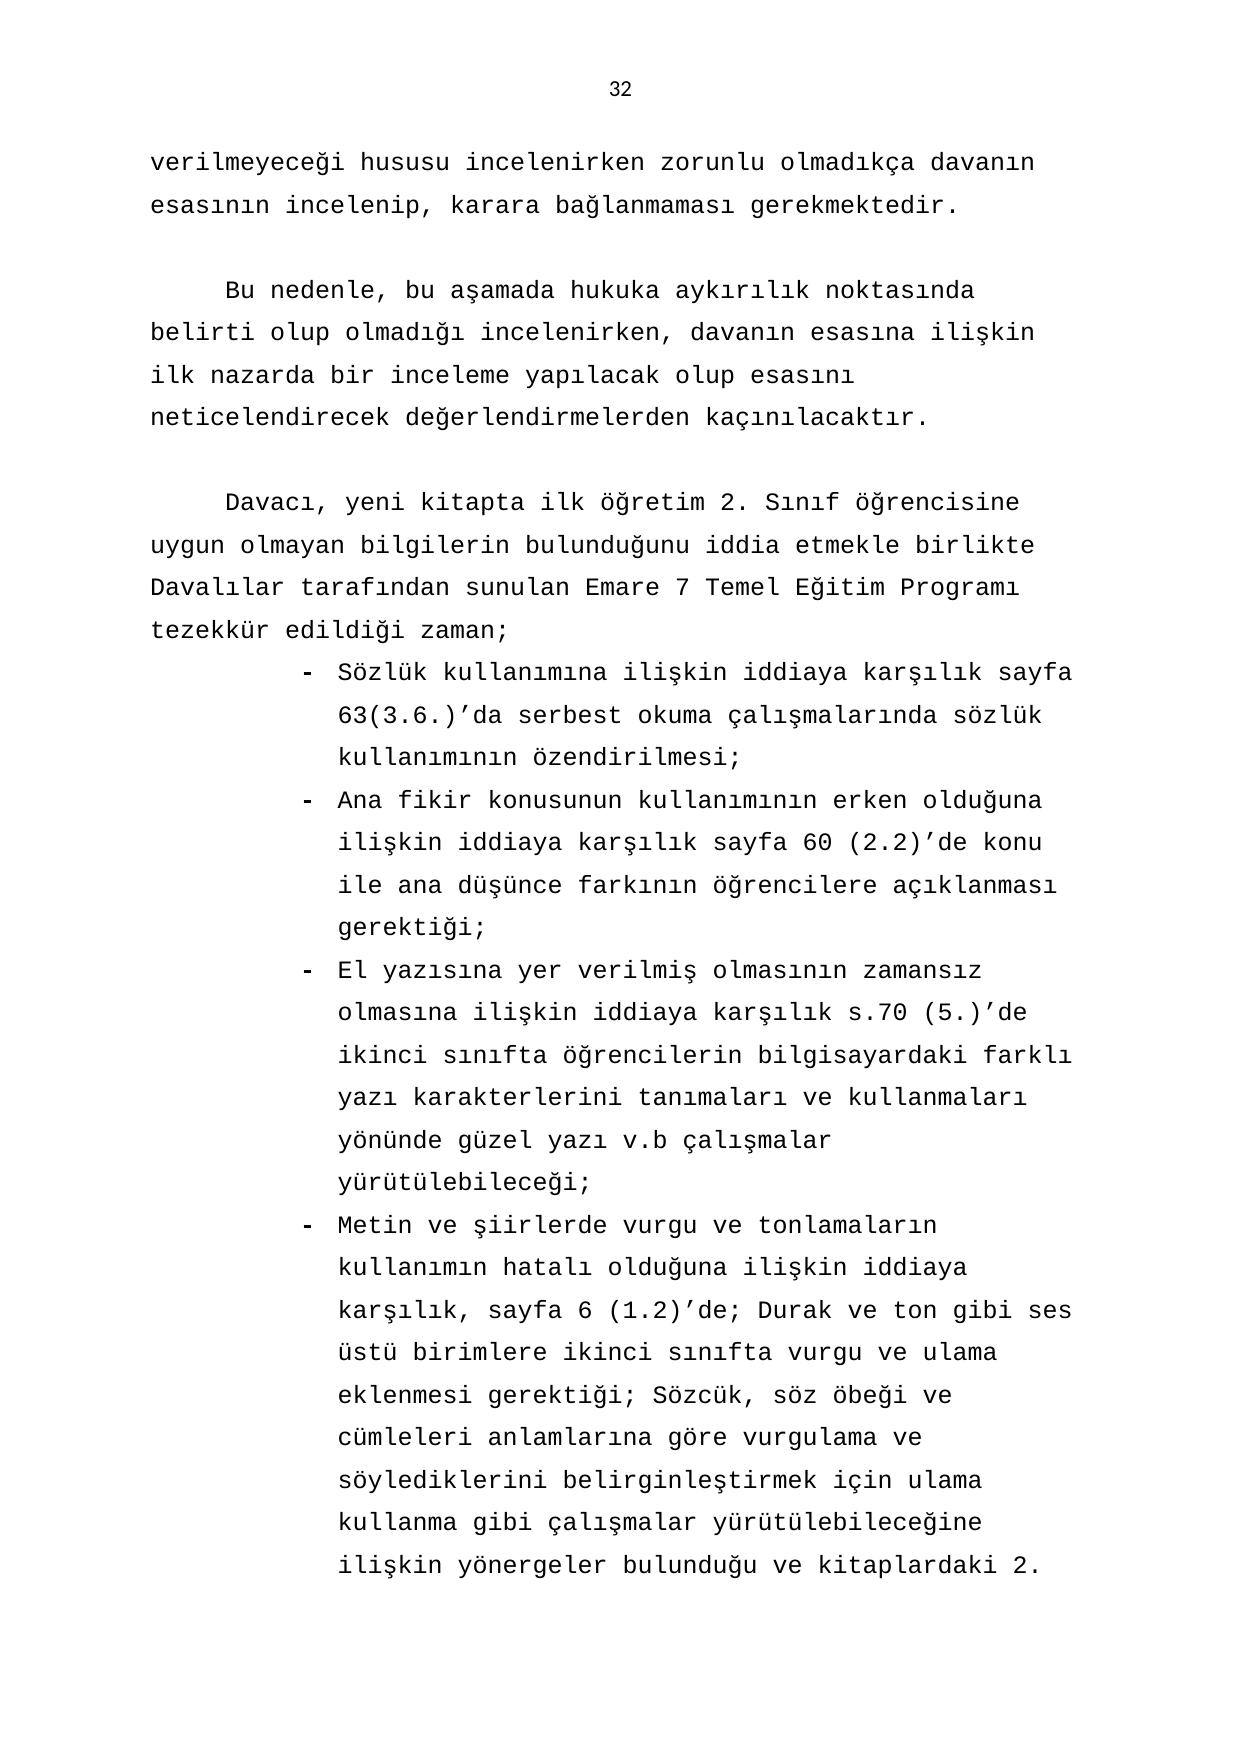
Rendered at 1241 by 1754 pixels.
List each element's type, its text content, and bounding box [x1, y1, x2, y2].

text Bu nedenle, bu aşamada hukuka aykırılık noktasında belirti olup olmadığı incelenirken, davanın esasına ilişkin ilk nazarda bir inceleme yapılacak olup esasını neticelendirecek değerlendirmelerden kaçınılacaktır. [150, 277, 1090, 433]
list El yazısına yer verilmiş olmasının zamansız olmasına ilişkin iddiaya karşılık s.70 (5.)’de ikinci sınıfta öğrencilerin bilgisayardaki farklı yazı karakterlerini tanımaları ve kullanmaları yönünde güzel yazı v.b çalışmalar yürütülebileceği; [300, 957, 1090, 1198]
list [300, 1212, 1090, 1581]
list Sözlük kullanımına ilişkin iddiaya karşılık sayfa 63(3.6.)’da serbest okuma çalışmalarında sözlük kullanımının özendirilmesi; [300, 660, 1090, 773]
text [150, 150, 1090, 221]
list Ana fikir konusunun kullanımının erken olduğuna ilişkin iddiaya karşılık sayfa 60 (2.2)’de konu ile ana düşünce farkının öğrencilere açıklanması gerektiği; [300, 787, 1090, 943]
text Davacı, yeni kitapta ilk öğretim 2. Sınıf öğrencisine uygun olmayan bilgilerin bulunduğunu iddia etmekle birlikte Davalılar tarafından sunulan Emare 7 Temel Eğitim Programı tezekkür edildiği zaman; [150, 490, 1090, 646]
